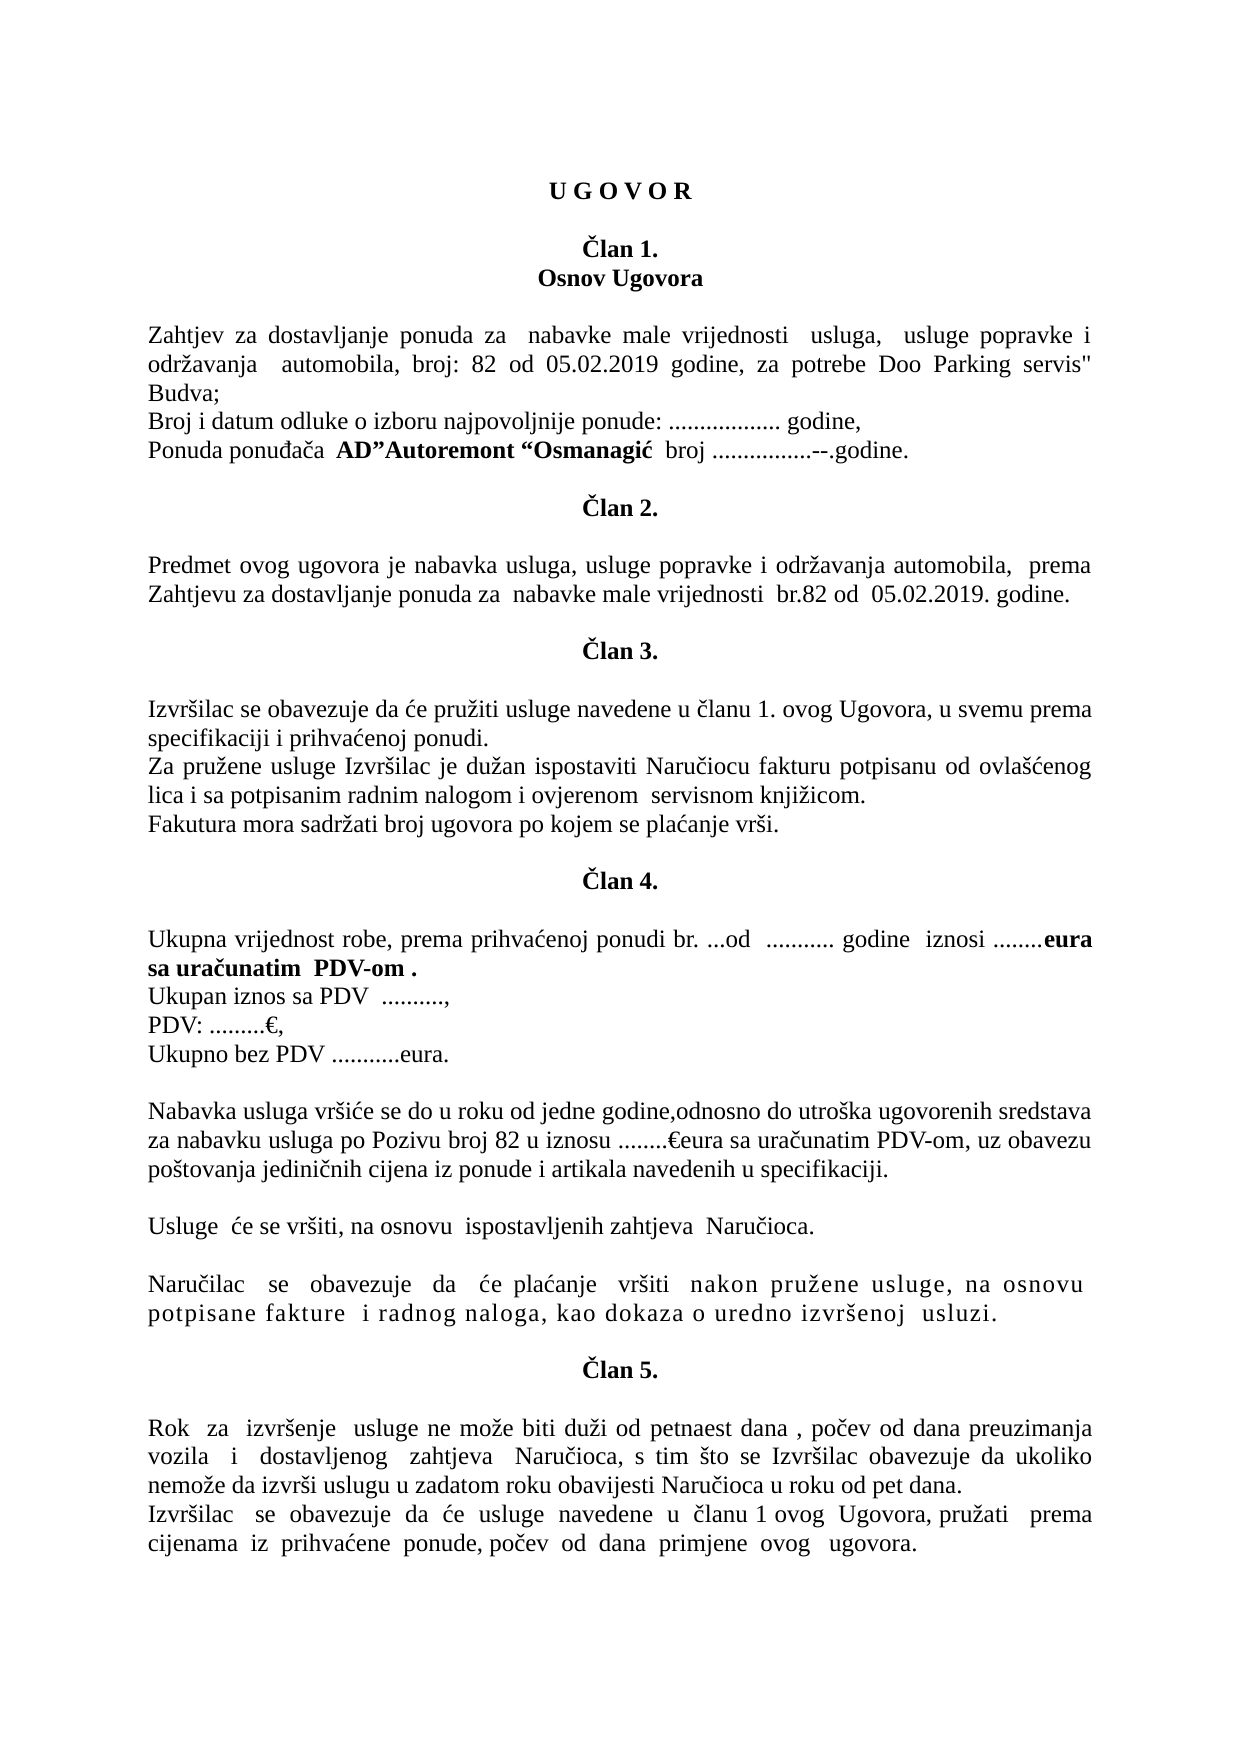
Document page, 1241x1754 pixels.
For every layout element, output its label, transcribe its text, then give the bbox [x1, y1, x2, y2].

text Nabavka usluga vršiće se do u roku od jedne godine,odnosno do utroška ugovorenih sredstava za nabavku usluga po Pozivu broj 82 u iznosu ........€eura sa uračunatim PDV-om, uz obavezu poštovanja jediničnih cijena iz ponude i artikala navedenih u specifikaciji. [148, 1096, 1093, 1183]
text Osnov Ugovora [148, 263, 1093, 291]
text Ukupno bez PDV ...........eura. [148, 1039, 1093, 1068]
text Rok za izvršenje usluge ne može biti duži od petnaest dana , počev od dana preuzimanja vozila i dostavljenog zahtjeva Naručioca, s tim što se Izvršilac obavezuje da ukoliko nemože da izvrši uslugu u zadatom roku obavijesti Naručioca u roku od pet dana. [148, 1413, 1093, 1499]
text Član 2. [148, 493, 1093, 521]
text Ukupan iznos sa PDV .........., [148, 981, 1093, 1010]
text Broj i datum odluke o izboru najpovoljnije ponude: .................. godine, [148, 406, 1093, 435]
text Predmet ovog ugovora je nabavka usluga, usluge popravke i održavanja automobila, prema Zahtjevu za dostavljanje ponuda za nabavke male vrijednosti br.82 od 05.02.2019. godine. [148, 550, 1093, 608]
text Član 4. [266, 866, 974, 895]
text Član 1. [148, 234, 1093, 263]
text Zahtjev za dostavljanje ponuda za nabavke male vrijednosti usluga, usluge popravke i održavanja automobila, broj: 82 od 05.02.2019 godine, za potrebe Doo Parking servis" Budva; [148, 320, 1093, 406]
text U G O V O R [148, 176, 1093, 234]
text Izvršilac se obavezuje da će pružiti usluge navedene u članu 1. ovog Ugovora, u svemu prema specifikaciji i prihvaćenoj ponudi. [148, 694, 1093, 751]
text Ukupna vrijednost robe, prema prihvaćenoj ponudi br. ...od ........... godine iznosi ........eura sa uračunatim PDV-om . [148, 924, 1093, 981]
text Član 5. [148, 1355, 1093, 1384]
text Usluge će se vršiti, na osnovu ispostavljenih zahtjeva Naručioca. [148, 1211, 1093, 1240]
text Naručilac se obavezuje da će plaćanje vršiti nakon pružene usluge, na osnovu potpisane fakture i radnog naloga, kao dokaza o uredno izvršenoj usluzi. [148, 1269, 1085, 1326]
text Fakutura mora sadržati broj ugovora po kojem se plaćanje vrši. [148, 809, 1093, 838]
text Izvršilac se obavezuje da će usluge navedene u članu 1 ovog Ugovora, pružati prema cijenama iz prihvaćene ponude, počev od dana primjene ovog ugovora. [148, 1499, 1093, 1556]
text Za pružene usluge Izvršilac je dužan ispostaviti Naručiocu fakturu potpisanu od ovlašćenog lica i sa potpisanim radnim nalogom i ovjerenom servisnom knjižicom. [148, 751, 1093, 809]
text Član 3. [148, 636, 1093, 665]
text Ponuda ponuđača AD”Autoremont “Osmanagić broj ................--.godine. [148, 435, 1093, 464]
text PDV: .........€, [148, 1010, 1093, 1039]
